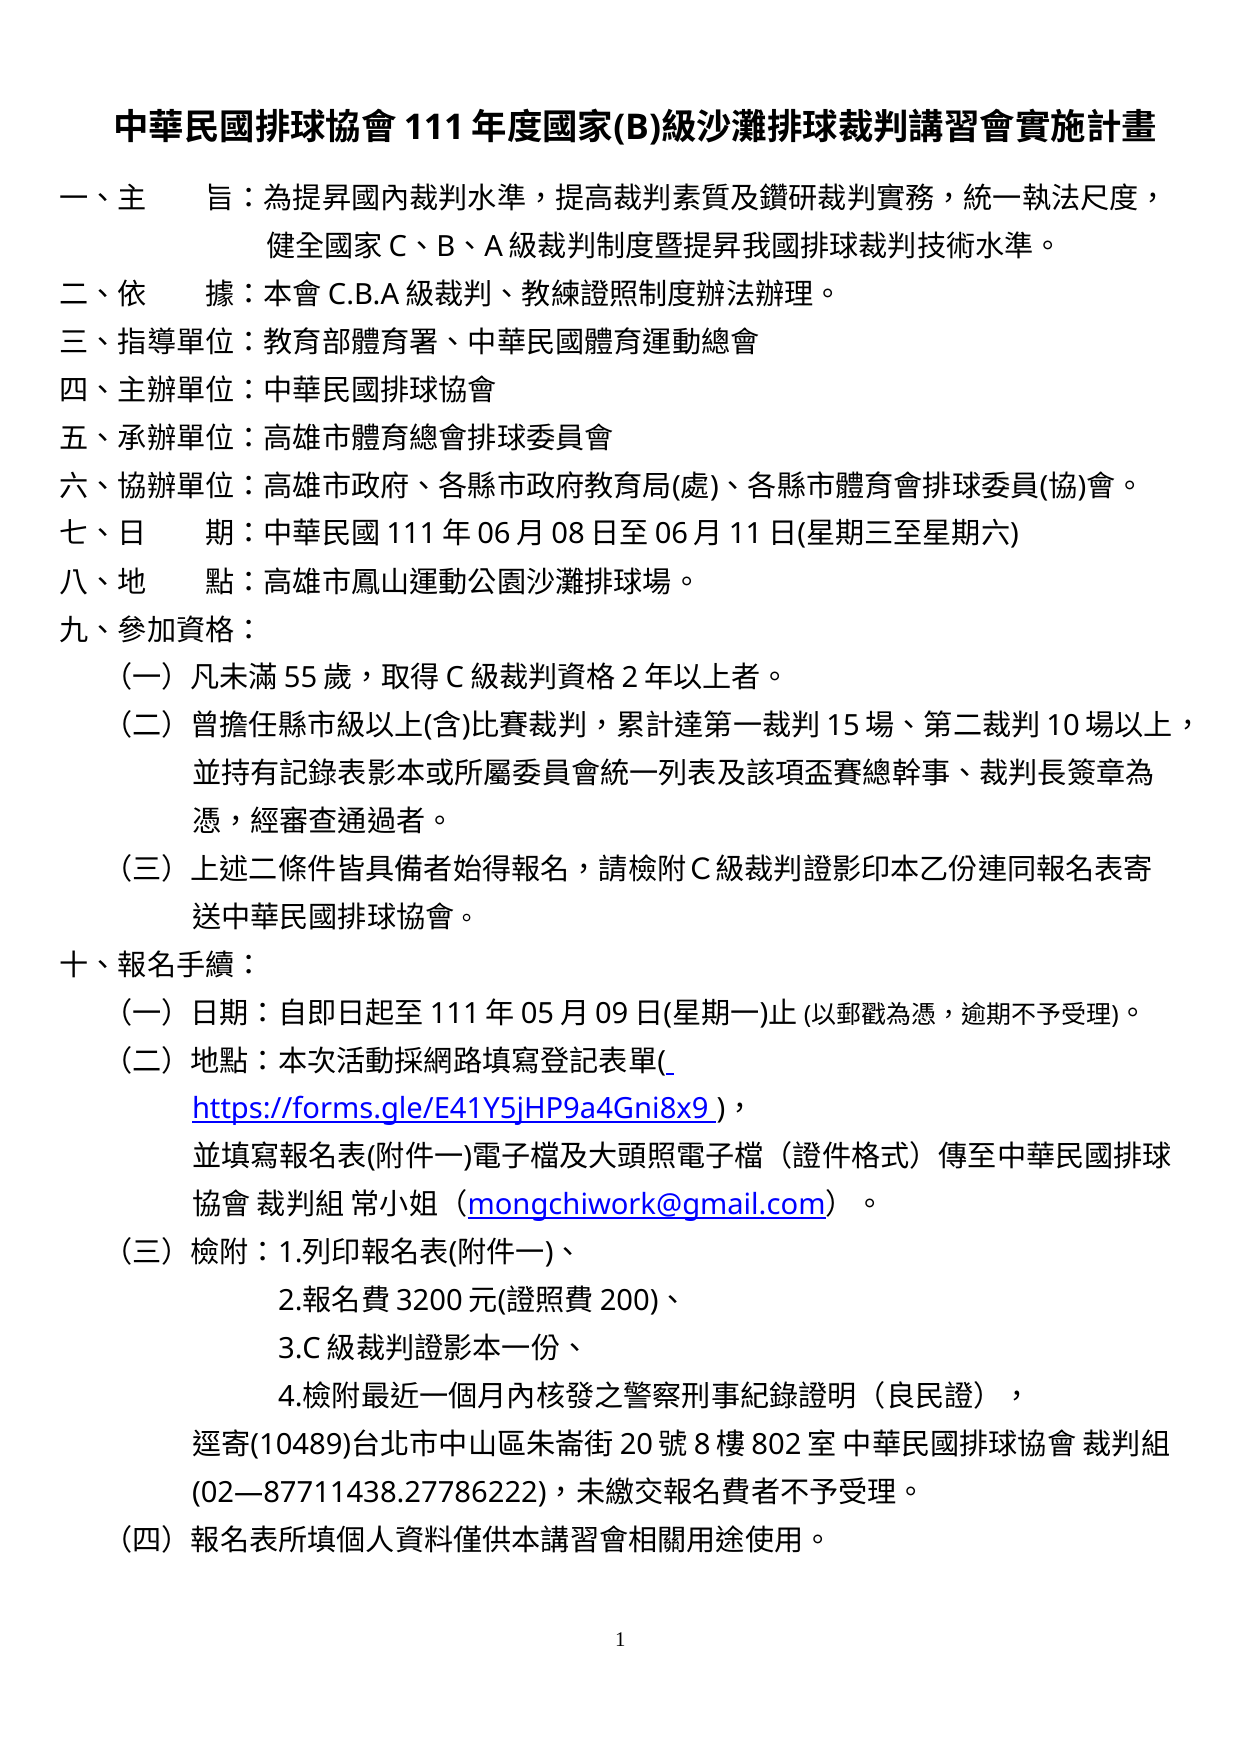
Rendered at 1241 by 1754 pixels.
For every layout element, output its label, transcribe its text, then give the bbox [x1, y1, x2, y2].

text （一）日期：自即日起至111年05月09日(星期一)止 (以郵戳為憑，逾期不予受理)。 [103, 987, 1181, 1034]
text （二）地點：本次活動採網路填寫登記表單( https://forms.gle/E41Y5jHP9a4Gni8x9 )， 並填寫報名表(附件一)電子檔及大頭照電子檔（證件格式）傳至中華民國排球協會 裁判組 常小姐（mongchiwork@gmail.com）。 [103, 1034, 1181, 1226]
text （二）曾擔任縣市級以上(含)比賽裁判，累計達第一裁判15場、第二裁判10場以上，並持有記錄表影本或所屬委員會統一列表及該項盃賽總幹事、裁判長簽章為憑，經審查通過者。 [103, 699, 1181, 843]
text （三）上述二條件皆具備者始得報名，請檢附Ｃ級裁判證影印本乙份連同報名表寄送中華民國排球協會。 [103, 843, 1181, 939]
text （三）檢附：1.列印報名表(附件一)、 2.報名費3200元(證照費200)、 3.C級裁判證影本一份、 4.檢附最近一個月內核發之警察刑事紀錄證明（良民證）， [103, 1226, 1181, 1418]
text 九、參加資格： [59, 603, 1181, 651]
text 三、指導單位：教育部體育署、中華民國體育運動總會 [59, 316, 1181, 364]
text 四、主辦單位：中華民國排球協會 [59, 364, 1181, 412]
text （一）凡未滿55歲，取得C級裁判資格2年以上者。 [103, 651, 1181, 699]
text 八、地 點：高雄市鳳山運動公園沙灘排球場。 [59, 555, 1181, 603]
text 五、承辦單位：高雄市體育總會排球委員會 [59, 412, 1181, 459]
text （四）報名表所填個人資料僅供本講習會相關用途使用。 [103, 1514, 1181, 1562]
text 六、協辦單位：高雄市政府、各縣市政府教育局(處)、各縣市體育會排球委員(協)會。 [59, 459, 1181, 507]
text 中華民國排球協會111年度國家(B)級沙灘排球裁判講習會實施計畫 [89, 76, 1181, 172]
text 二、依 據：本會C.B.A級裁判、教練證照制度辦法辦理。 [59, 268, 1181, 316]
text 逕寄(10489)台北市中山區朱崙街20號8樓802室 中華民國排球協會 裁判組(02—87711438.27786222)，未繳交報名費者不予受理。 [192, 1418, 1181, 1514]
text 一、主 旨：為提昇國內裁判水準，提高裁判素質及鑽研裁判實務，統一執法尺度，健全國家C、B、A級裁判制度暨提昇我國排球裁判技術水準。 [59, 172, 1181, 268]
text 十、報名手續： [59, 939, 1181, 987]
text 七、日 期：中華民國111年06月08日至06月11日(星期三至星期六) [59, 507, 1181, 555]
